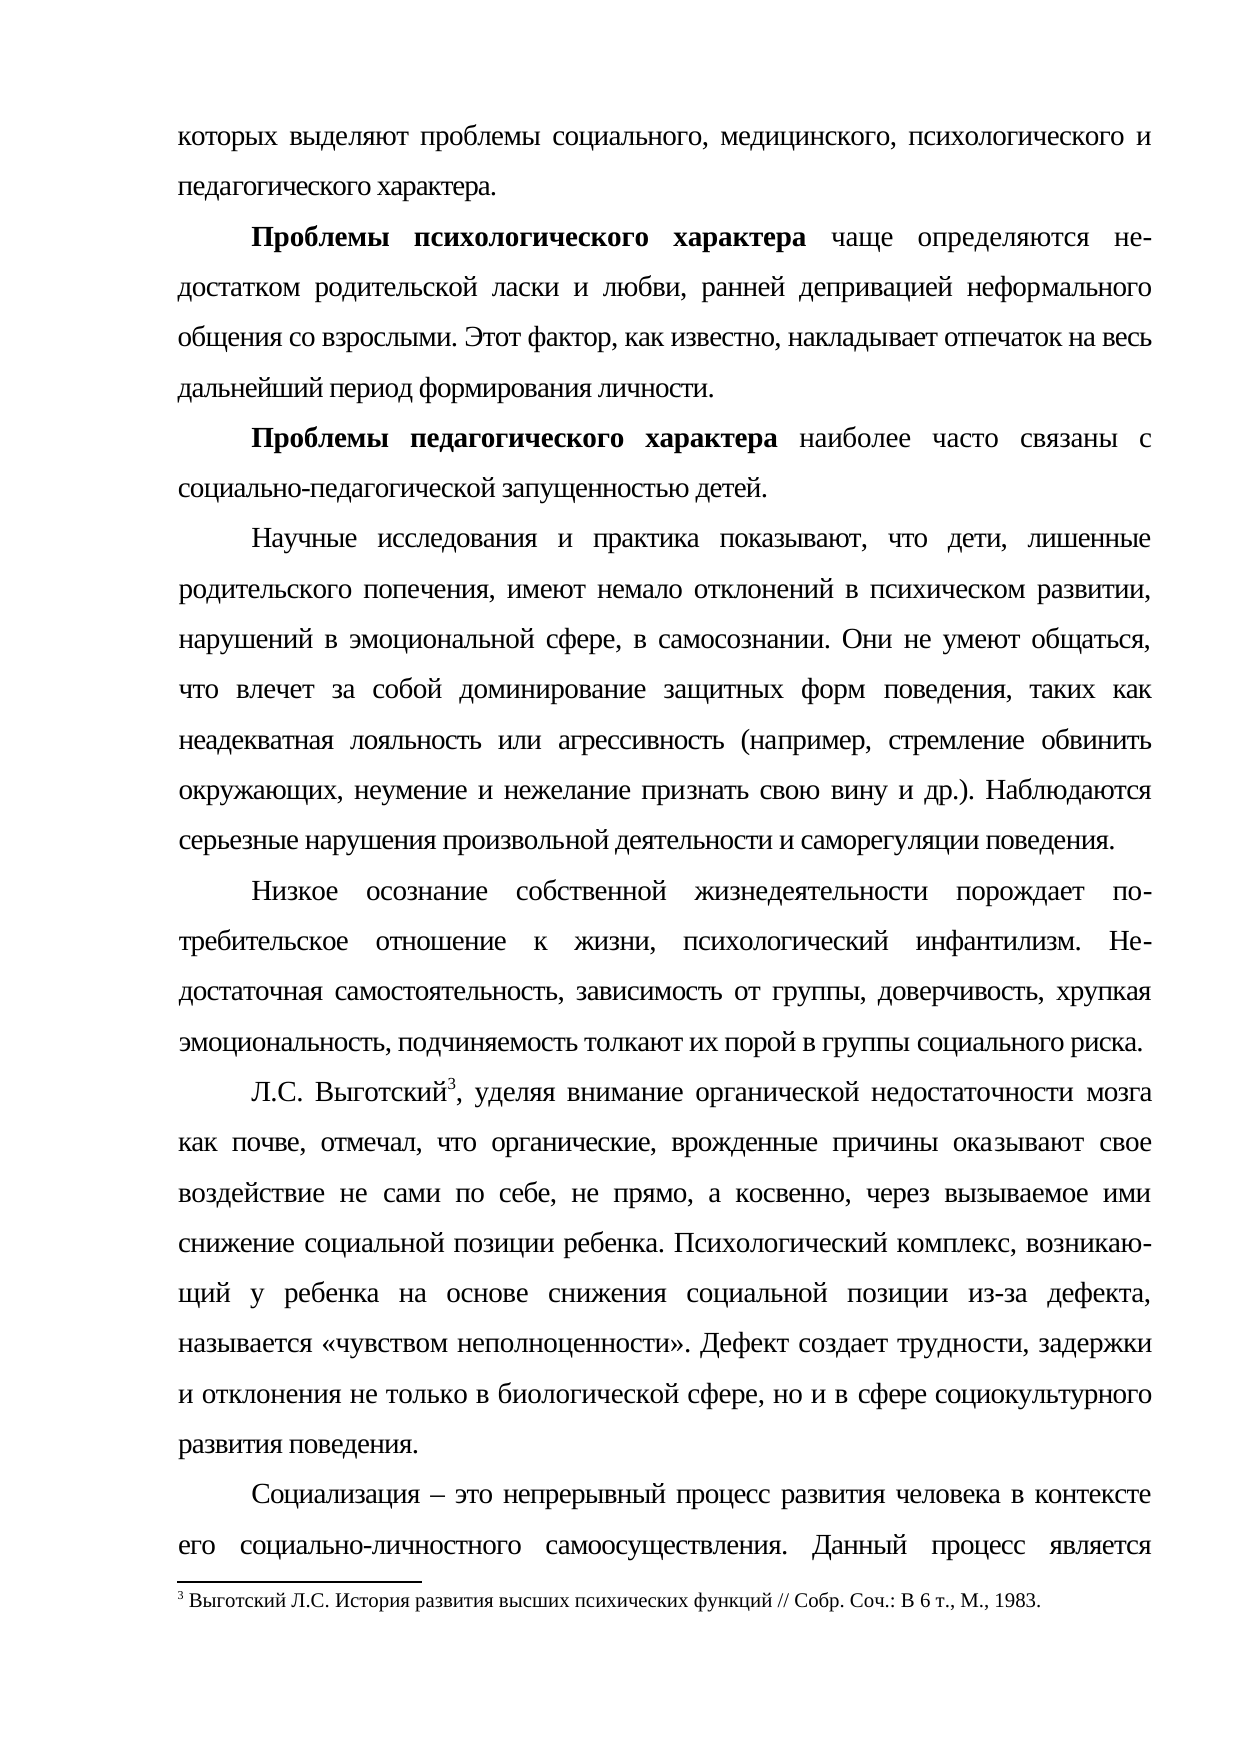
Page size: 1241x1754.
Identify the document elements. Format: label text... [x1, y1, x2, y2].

text Проблемы педагогического характера наиболее часто связаны с социально-педагогической запущенностью детей. [178, 420, 1152, 504]
text Научные исследования и практика показывают, что дети, лишенные родительского попечения, имеют немало отклонений в психическом развитии, нарушений в эмоциональной сфере, в самосознании. Они не умеют общаться, что влечет за собой доминирование защитных форм поведения, таких как неадекватная лояльность или агрессивность (например, стремление обвинить окружающих, неумение и нежелание признать свою вину и др.). Наблюдаются серьезные нарушения произвольной деятельности и саморегуляции поведения. [178, 521, 1152, 856]
text Проблемы психологического характера чаще определяются недостатком родительской ласки и любви, ранней депривацией неформального общения со взрослыми. Этот фактор, как известно, накладывает отпечаток на весь дальнейший период формирования личности. [177, 219, 1152, 403]
text Л.С. Выготский, уделяя внимание органической недостаточности мозга как почве, отмечал, что органические, врожденные причины оказывают свое воздействие не сами по себе, не прямо, а косвенно, через вызываемое ими снижение социальной позиции ребенка. Психологический комплекс, возникающий у ребенка на основе снижения социальной позиции из-за дефекта, называется «чувством неполноценности». Дефект создает трудности, задержки и отклонения не только в биологической сфере, но и в сфере социокультурного развития поведения. [178, 1074, 1152, 1460]
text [178, 1477, 1152, 1560]
text Низкое осознание собственной жизнедеятельности порождает потребительское отношение к жизни, психологический инфантилизм. Недостаточная самостоятельность, зависимость от группы, доверчивость, хрупкая эмоциональность, подчиняемость толкают их порой в группы социального риска. [178, 873, 1152, 1057]
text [177, 118, 1152, 202]
